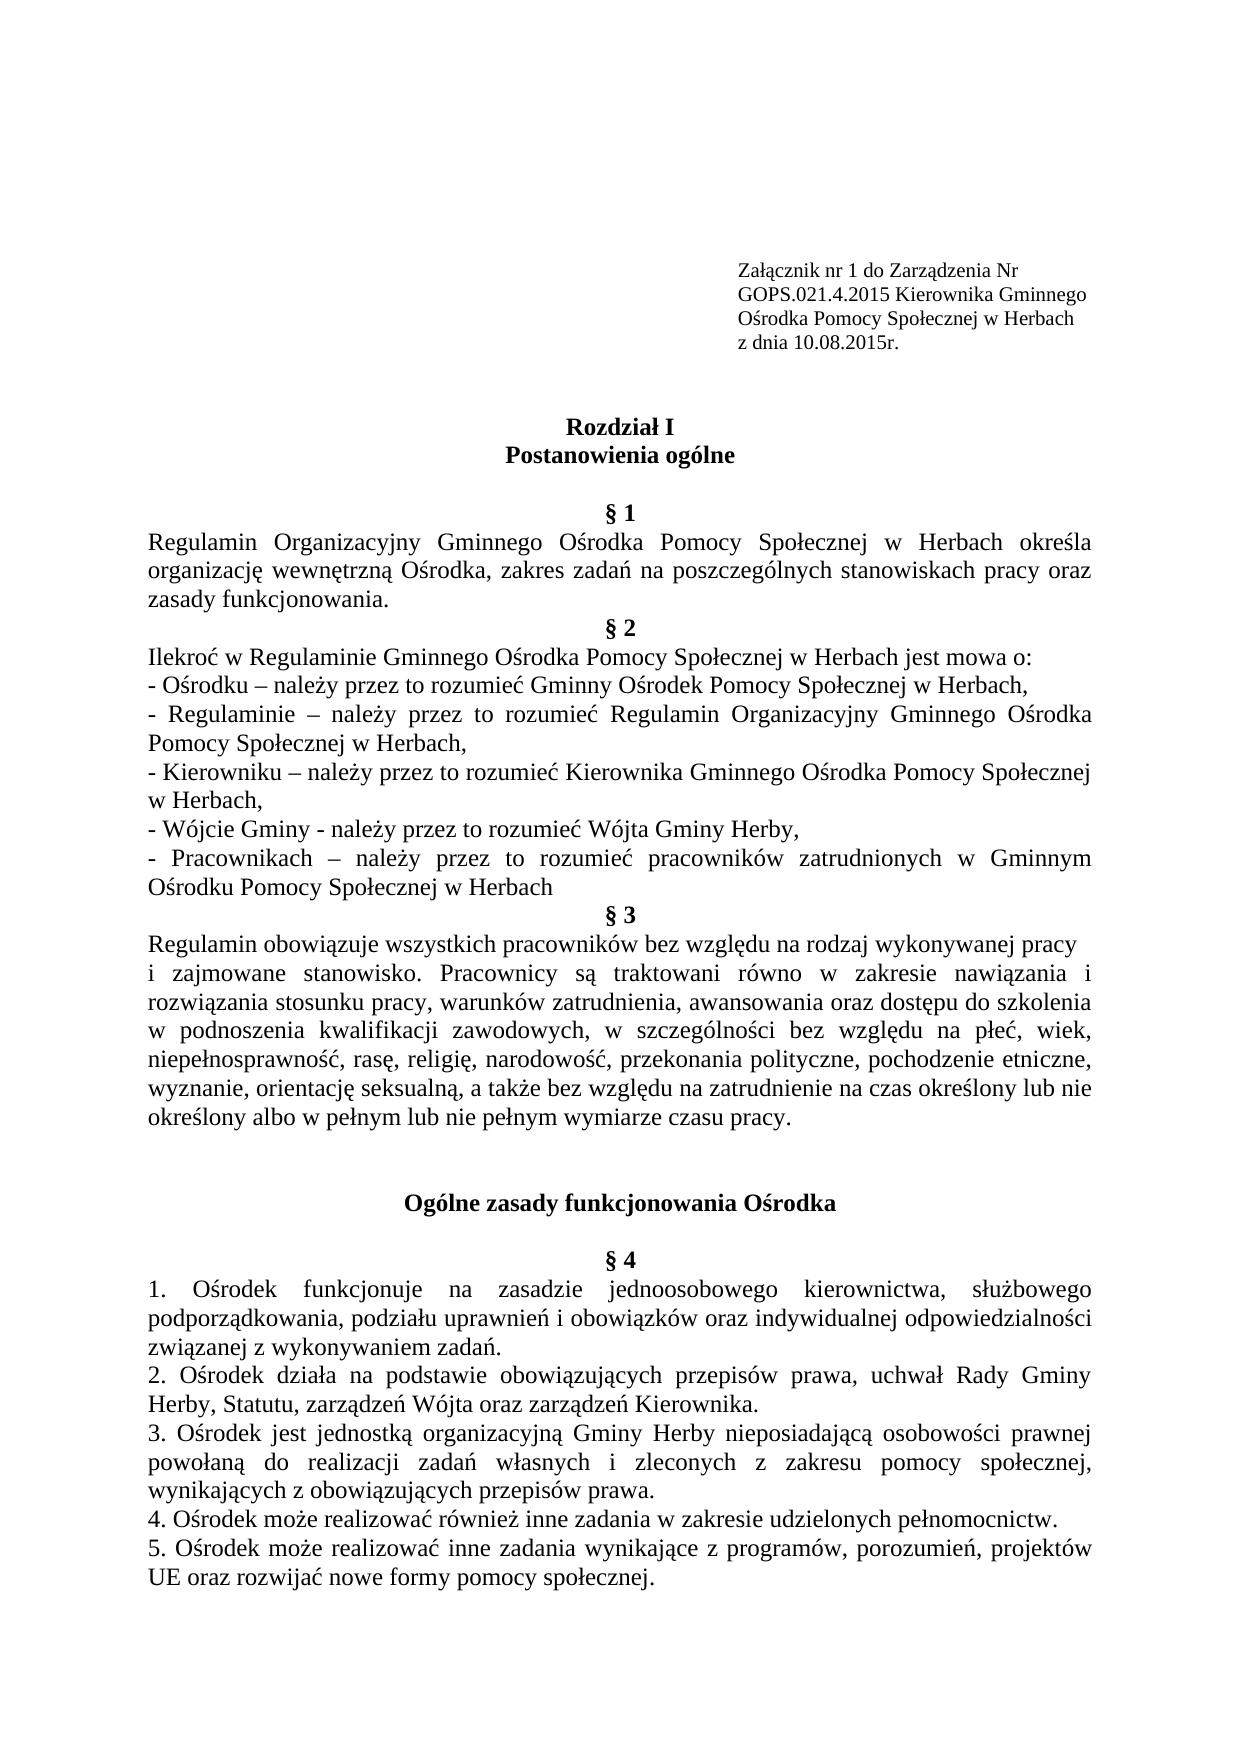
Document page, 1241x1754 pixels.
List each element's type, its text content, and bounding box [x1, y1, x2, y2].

text - Pracownikach – należy przez to rozumieć pracowników zatrudnionych w Gminnym Ośrodku Pomocy Społecznej w Herbach [148, 843, 1093, 900]
text 3. Ośrodek jest jednostką organizacyjną Gminy Herby nieposiadającą osobowości prawnej powołaną do realizacji zadań własnych i zleconych z zakresu pomocy społecznej, wynikających z obowiązujących przepisów prawa. [148, 1418, 1093, 1504]
text 2. Ośrodek działa na podstawie obowiązujących przepisów prawa, uchwał Rady Gminy Herby, Statutu, zarządzeń Wójta oraz zarządzeń Kierownika. [148, 1360, 1093, 1418]
text i zajmowane stanowisko. Pracownicy są traktowani równo w zakresie nawiązania i rozwiązania stosunku pracy, warunków zatrudnienia, awansowania oraz dostępu do szkolenia w podnoszenia kwalifikacji zawodowych, w szczególności bez względu na płeć, wiek, niepełnosprawność, rasę, religię, narodowość, przekonania polityczne, pochodzenie etniczne, wyznanie, orientację seksualną, a także bez względu na zatrudnienie na czas określony lub nie określony albo w pełnym lub nie pełnym wymiarze czasu pracy. [148, 958, 1093, 1130]
text Ogólne zasady funkcjonowania Ośrodka [148, 1188, 1093, 1217]
text 1. Ośrodek funkcjonuje na zasadzie jednoosobowego kierownictwa, służbowego podporządkowania, podziału uprawnień i obowiązków oraz indywidualnej odpowiedzialności związanej z wykonywaniem zadań. [148, 1274, 1093, 1360]
text - Ośrodku – należy przez to rozumieć Gminny Ośrodek Pomocy Społecznej w Herbach, [148, 670, 1093, 699]
text Rozdział I [148, 412, 1093, 440]
text § 2 [148, 613, 1093, 642]
text Regulamin Organizacyjny Gminnego Ośrodka Pomocy Społecznej w Herbach określa organizację wewnętrzną Ośrodka, zakres zadań na poszczególnych stanowiskach pracy oraz zasady funkcjonowania. [148, 527, 1093, 613]
text 5. Ośrodek może realizować inne zadania wynikające z programów, porozumień, projektów UE oraz rozwijać nowe formy pomocy społecznej. [148, 1533, 1093, 1590]
text § 3 [148, 900, 1093, 929]
text § 4 [148, 1245, 1093, 1274]
text - Wójcie Gminy - należy przez to rozumieć Wójta Gminy Herby, [148, 814, 1093, 843]
text z dnia 10.08.2015r. [738, 330, 1093, 354]
text - Regulaminie – należy przez to rozumieć Regulamin Organizacyjny Gminnego Ośrodka Pomocy Społecznej w Herbach, [148, 699, 1093, 757]
text Postanowienia ogólne [148, 440, 1093, 469]
text - Kierowniku – należy przez to rozumieć Kierownika Gminnego Ośrodka Pomocy Społecznej w Herbach, [148, 757, 1093, 814]
text 4. Ośrodek może realizować również inne zadania w zakresie udzielonych pełnomocnictw. [148, 1504, 1093, 1533]
text § 1 [148, 498, 1093, 527]
text Regulamin obowiązuje wszystkich pracowników bez względu na rodzaj wykonywanej pracy [148, 929, 1093, 958]
text Załącznik nr 1 do Zarządzenia Nr GOPS.021.4.2015 Kierownika Gminnego Ośrodka Pomocy Społecznej w Herbach [738, 258, 1093, 330]
text Ilekroć w Regulaminie Gminnego Ośrodka Pomocy Społecznej w Herbach jest mowa o: [148, 642, 1093, 670]
